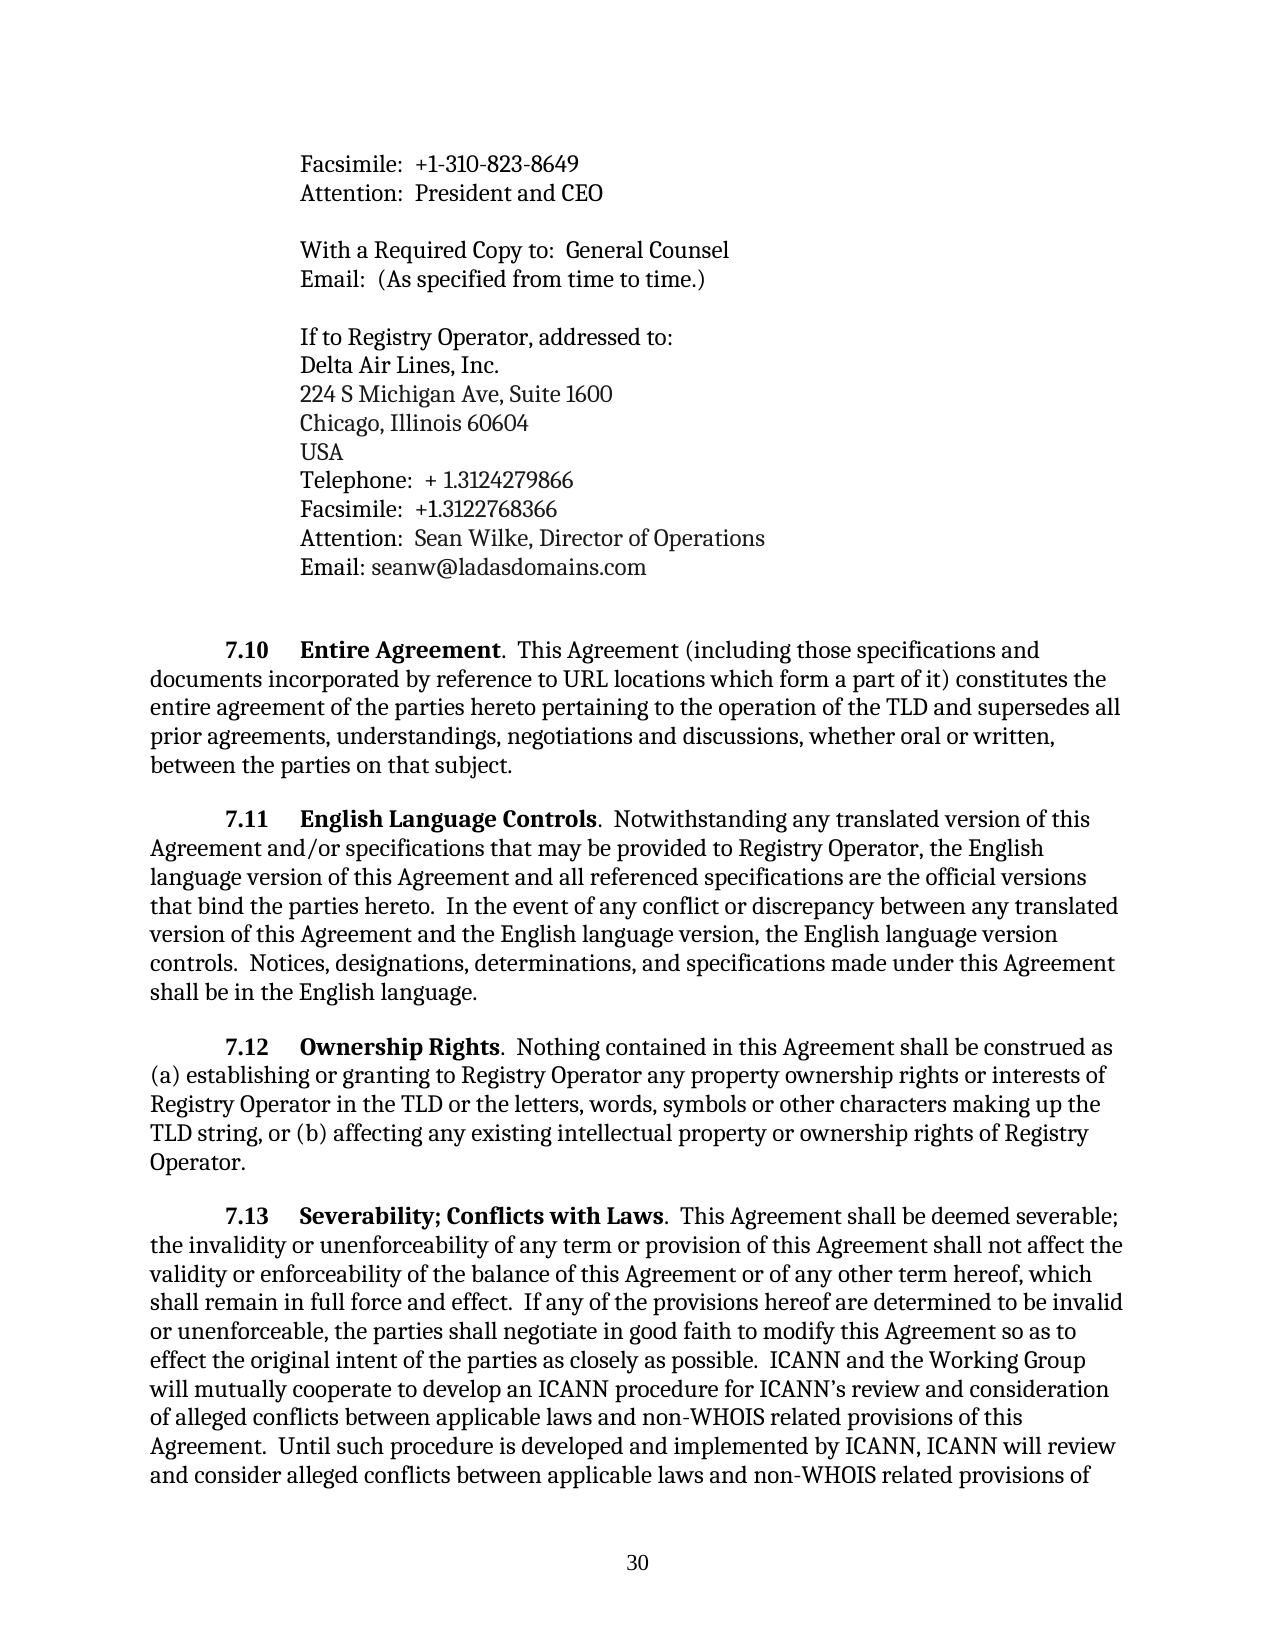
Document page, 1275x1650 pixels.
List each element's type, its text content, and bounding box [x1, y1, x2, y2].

text Ownership Rights. Nothing contained in this Agreement shall be construed as (a) establishing or granting to Registry Operator any property ownership rights or interests of Registry Operator in the TLD or the letters, words, symbols or other characters making up the TLD string, or (b) affecting any existing intellectual property or ownership rights of Registry Operator. [150, 1032, 1125, 1176]
text Entire Agreement. This Agreement (including those specifications and documents incorporated by reference to URL locations which form a part of it) constitutes the entire agreement of the parties hereto pertaining to the operation of the TLD and supersedes all prior agreements, understandings, negotiations and discussions, whether oral or written, between the parties on that subject. [150, 635, 1125, 779]
text Email: seanw@ladasdomains.com [300, 552, 1125, 581]
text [300, 150, 1125, 409]
text Chicago, Illinois 60604 [225, 409, 1125, 437]
text USA [150, 437, 1125, 466]
text Attention: Sean Wilke, Director of Operations [300, 524, 1125, 552]
text Telephone: + 1.3124279866 [300, 466, 1125, 495]
text Facsimile: +1.3122768366 [300, 495, 1125, 524]
text English Language Controls. Notwithstanding any translated version of this Agreement and/or specifications that may be provided to Registry Operator, the English language version of this Agreement and all referenced specifications are the official versions that bind the parties hereto. In the event of any conflict or discrepancy between any translated version of this Agreement and the English language version, the English language version controls. Notices, designations, determinations, and specifications made under this Agreement shall be in the English language. [150, 804, 1125, 1007]
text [150, 1201, 1125, 1489]
